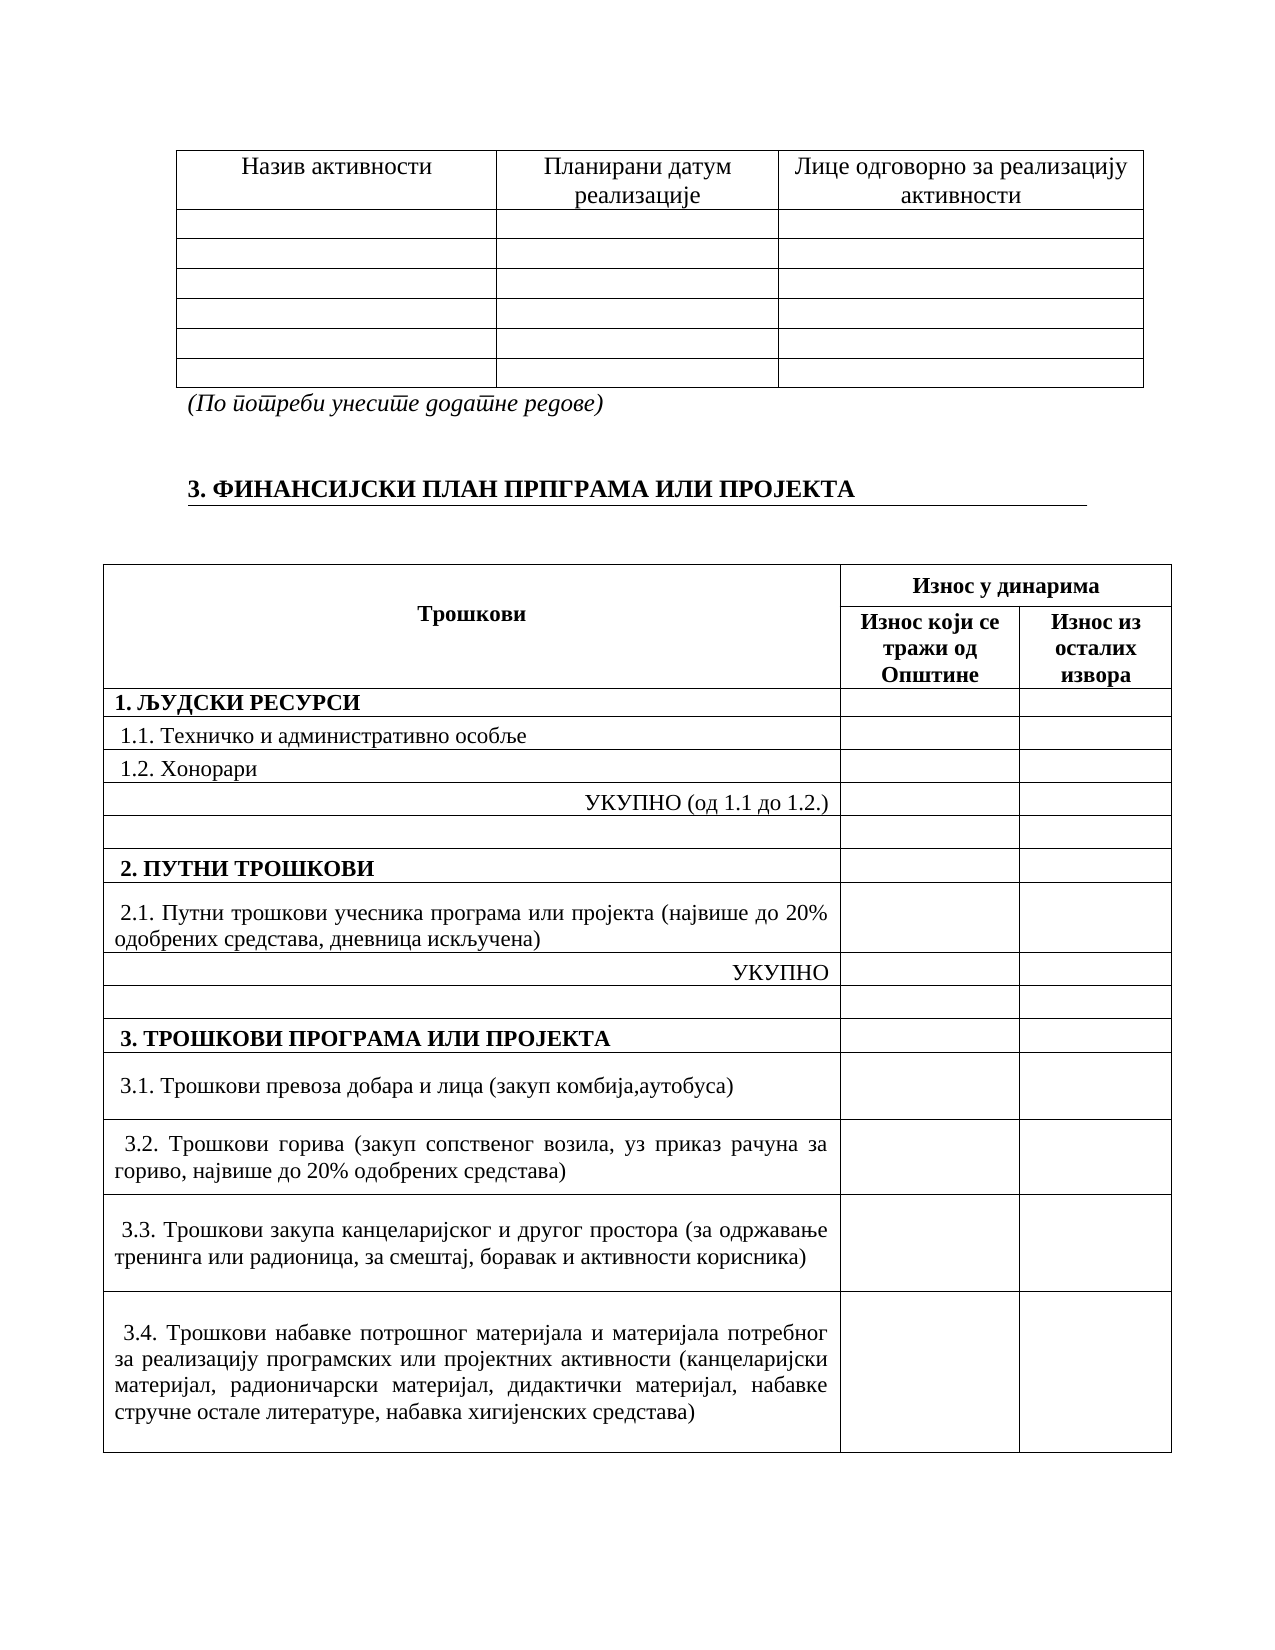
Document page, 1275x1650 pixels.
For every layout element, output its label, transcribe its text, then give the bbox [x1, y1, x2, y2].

table_cell [104, 986, 840, 1018]
table_cell [497, 210, 778, 238]
table_cell [841, 750, 1019, 782]
table_cell [104, 816, 840, 848]
table_cell 1.2. Хонорари [104, 750, 840, 782]
table_cell [1020, 783, 1171, 815]
table_cell [841, 1292, 1019, 1452]
table_cell [1020, 689, 1171, 716]
table_cell УКУПНО (од 1.1 до 1.2.) [104, 783, 840, 815]
table_header Лице одговорно за реализацију активности [779, 151, 1143, 208]
table_cell 2.1. Путни трошкови учесника програма или пројекта (највише до 20% одобрених средстава, дневница искључена) [104, 883, 840, 952]
table_cell [841, 783, 1019, 815]
table_cell [1020, 1120, 1171, 1194]
table_cell [1020, 1292, 1171, 1452]
table_cell [1020, 1019, 1171, 1052]
table_cell [841, 1195, 1019, 1291]
table_cell [841, 883, 1019, 952]
table_cell [497, 269, 778, 298]
table_cell [841, 816, 1019, 848]
table_cell [177, 359, 496, 387]
table_cell [1020, 717, 1171, 749]
text 3. ФИНАНСИЈСКИ ПЛАН ПРПГРАМА ИЛИ ПРОЈЕКТА [187, 474, 1087, 506]
table_cell 1.1. Техничко и административно особље [104, 717, 840, 749]
table_cell [779, 210, 1143, 238]
table_cell [1020, 953, 1171, 985]
table_cell [497, 239, 778, 268]
table_cell [1020, 883, 1171, 952]
table_cell 1. ЉУДСКИ РЕСУРСИ [104, 689, 840, 716]
table_cell [779, 269, 1143, 298]
table_cell [779, 329, 1143, 357]
table_cell [841, 1120, 1019, 1194]
table_cell [841, 986, 1019, 1018]
table_cell [841, 849, 1019, 882]
table_cell [1020, 986, 1171, 1018]
table_cell [177, 239, 496, 268]
table_header Трошкови [104, 565, 840, 688]
table_cell 3.4. Трошкови набавке потрошног материјала и материјала потребног за реализацију програмских или пројектних активности (канцеларијски материјал, радионичарски материјал, дидактички материјал, набавке стручне остале литературе, набавка хигијенских средстава) [104, 1292, 840, 1452]
table_header Назив активности [177, 151, 496, 208]
table_cell 3. ТРОШКОВИ ПРОГРАМА ИЛИ ПРОЈЕКТА [104, 1019, 840, 1052]
table_cell [177, 329, 496, 357]
table_cell [1020, 1053, 1171, 1119]
table_cell Износ из осталих извора [1020, 607, 1171, 688]
table_cell [177, 210, 496, 238]
table_cell [779, 299, 1143, 328]
table_cell [177, 269, 496, 298]
table_cell [841, 717, 1019, 749]
table_cell 3.3. Трошкови закупа канцеларијског и другог простора (за одржавање тренинга или радионица, за смештај, боравак и активности корисника) [104, 1195, 840, 1291]
table_cell Износ који се тражи од Општине [841, 607, 1019, 688]
table_cell [779, 359, 1143, 387]
table_cell [497, 359, 778, 387]
table_cell 3.1. Трошкови превоза добара и лица (закуп комбија,аутобуса) [104, 1053, 840, 1119]
table_cell 2. ПУТНИ ТРОШКОВИ [104, 849, 840, 882]
table_cell [841, 953, 1019, 985]
table_cell УКУПНО [104, 953, 840, 985]
table_header Износ у динарима [841, 565, 1171, 606]
table_cell [1020, 816, 1171, 848]
table_cell [497, 329, 778, 357]
table_cell [1020, 750, 1171, 782]
table_cell [779, 239, 1143, 268]
table_cell [841, 689, 1019, 716]
table_header Планирани датум реализације [497, 151, 778, 208]
table_cell [841, 1019, 1019, 1052]
table_cell [1020, 849, 1171, 882]
table_cell [497, 299, 778, 328]
table_cell 3.2. Трошкови горива (закуп сопственог возила, уз приказ рачуна за гориво, највише до 20% одобрених средстава) [104, 1120, 840, 1194]
table_cell [841, 1053, 1019, 1119]
table_cell [177, 299, 496, 328]
text (По потреби унесите додатне редове) [187, 388, 1087, 417]
table_cell [1020, 1195, 1171, 1291]
